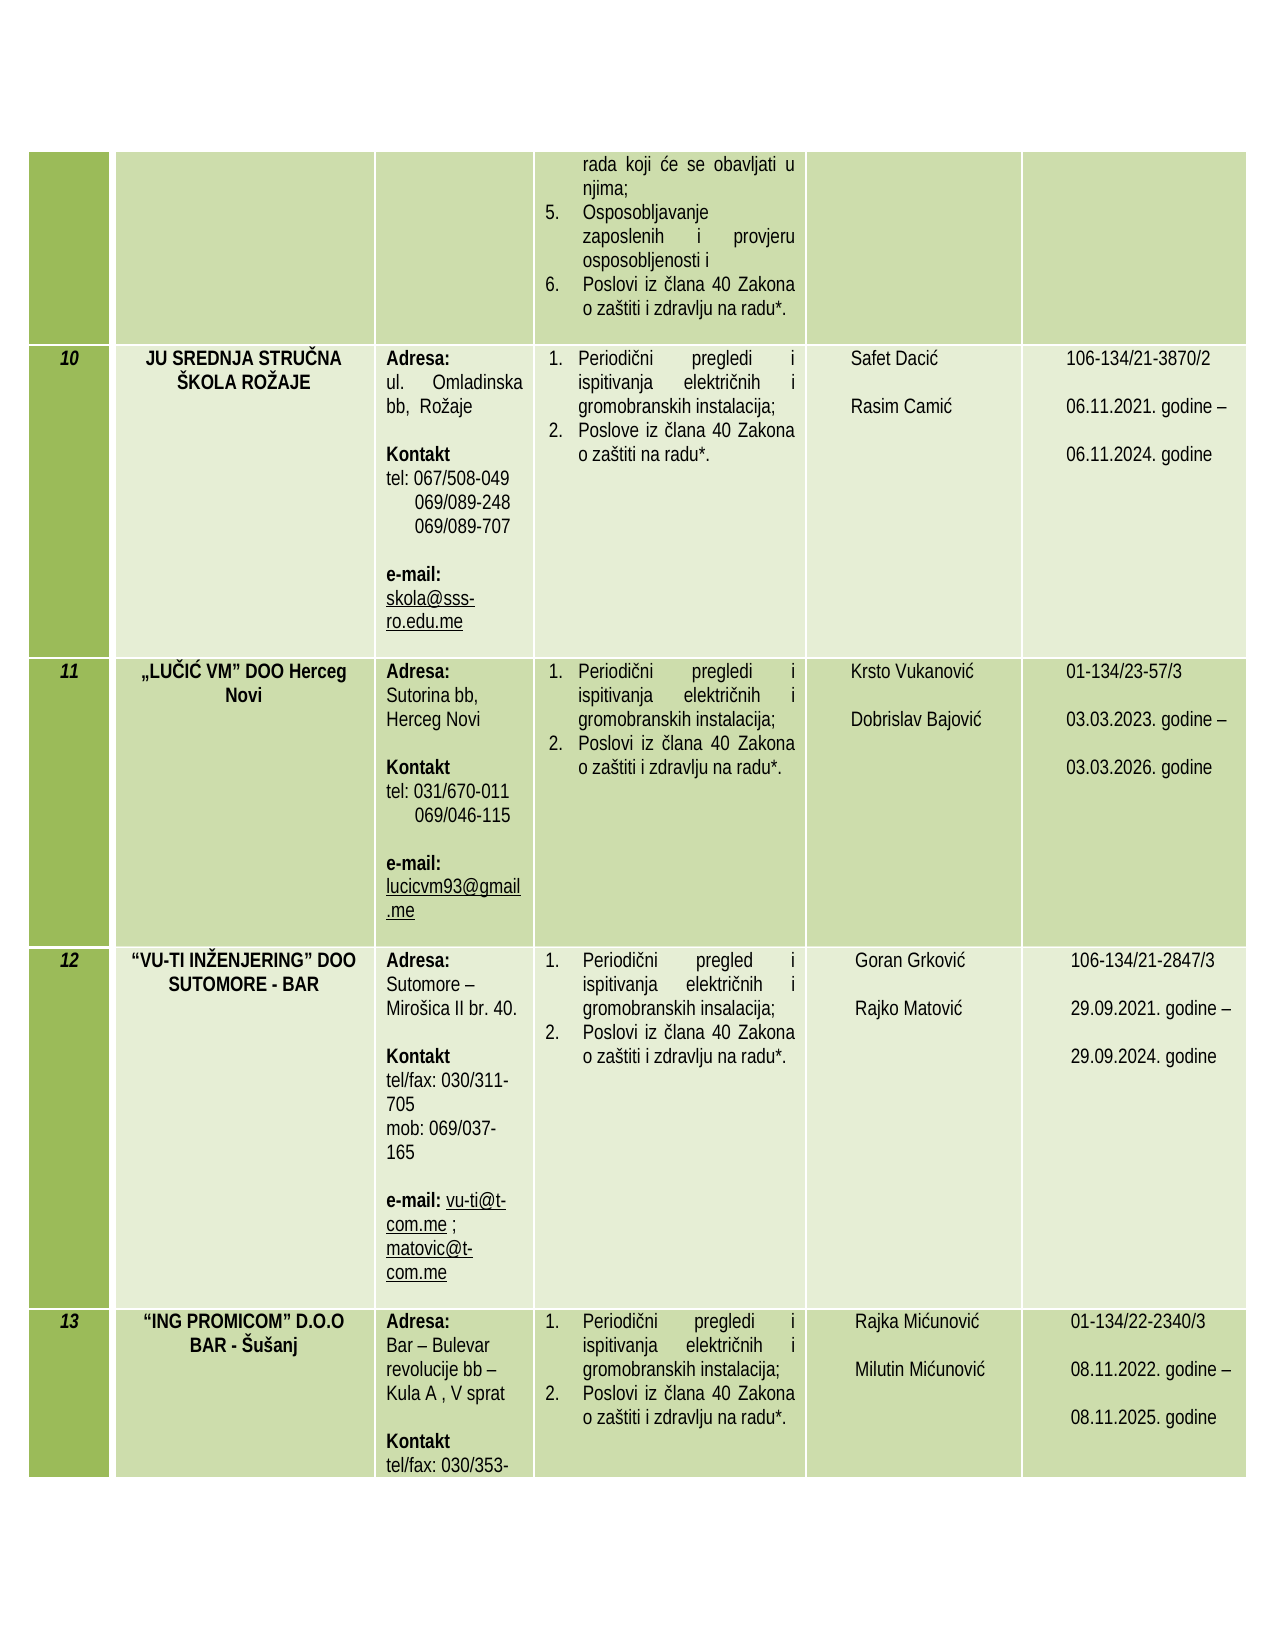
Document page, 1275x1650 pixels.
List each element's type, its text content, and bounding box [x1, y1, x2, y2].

table_cell Periodični pregledi i ispitivanja električnih i gromobranskih instalacija; Poslovi iz člana 40 Zakona o zaštiti i zdravlju na radu*. [535, 659, 805, 946]
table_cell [807, 1310, 1021, 1477]
table_cell 9. [29, 152, 109, 344]
table_cell “VU-TI INŽENJERING” DOO SUTOMORE - BAR [116, 948, 374, 1308]
table_cell JU SREDNJA STRUČNA ŠKOLA ROŽAJE [116, 346, 374, 657]
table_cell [116, 1310, 374, 1477]
table_cell Adresa: Sutorina bb, Herceg Novi Kontakt tel: 031/670-011 069/046-115 e-mail: lucicvm93@gmail.me [376, 659, 533, 946]
table_cell 10 [29, 346, 109, 657]
table_cell 11 [29, 659, 109, 946]
table_cell 106-134/21-2847/3 29.09.2021. godine – 29.09.2024. godine [1023, 948, 1246, 1308]
table_cell 01-134/23-57/3 03.03.2023. godine – 03.03.2026. godine [1023, 659, 1246, 946]
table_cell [535, 152, 805, 344]
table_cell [1023, 152, 1246, 344]
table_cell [1023, 1310, 1246, 1477]
table_cell Adresa: ul. Omladinska bb, Rožaje Kontakt tel: 067/508-049 069/089-248 069/089-707 e-mail: skola@sss-ro.edu.me [376, 346, 533, 657]
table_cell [535, 1310, 805, 1477]
table_cell 13 [29, 1310, 109, 1477]
table_cell 106-134/21-3870/2 06.11.2021. godine – 06.11.2024. godine [1023, 346, 1246, 657]
table_cell Safet Dacić Rasim Camić [807, 346, 1021, 657]
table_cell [376, 1310, 533, 1477]
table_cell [376, 152, 533, 344]
table_cell Goran Grković Rajko Matović [807, 948, 1021, 1308]
table_cell Adresa: Sutomore – Mirošica II br. 40. Kontakt tel/fax: 030/311-705 mob: 069/037-165 e-mail: vu-ti@t-com.me ; matovic@t-com.me [376, 948, 533, 1308]
table_cell Periodični pregledi i ispitivanja električnih i gromobranskih instalacija; Poslove iz člana 40 Zakona o zaštiti na radu*. [535, 346, 805, 657]
table_cell Periodični pregled i ispitivanja električnih i gromobranskih insalacija; Poslovi iz člana 40 Zakona o zaštiti i zdravlju na radu*. [535, 948, 805, 1308]
table_cell „LUČIĆ VM” DOO Herceg Novi [116, 659, 374, 946]
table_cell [807, 152, 1021, 344]
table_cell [116, 152, 374, 344]
table_cell Krsto Vukanović Dobrislav Bajović [807, 659, 1021, 946]
table_cell 12 [29, 949, 109, 1308]
